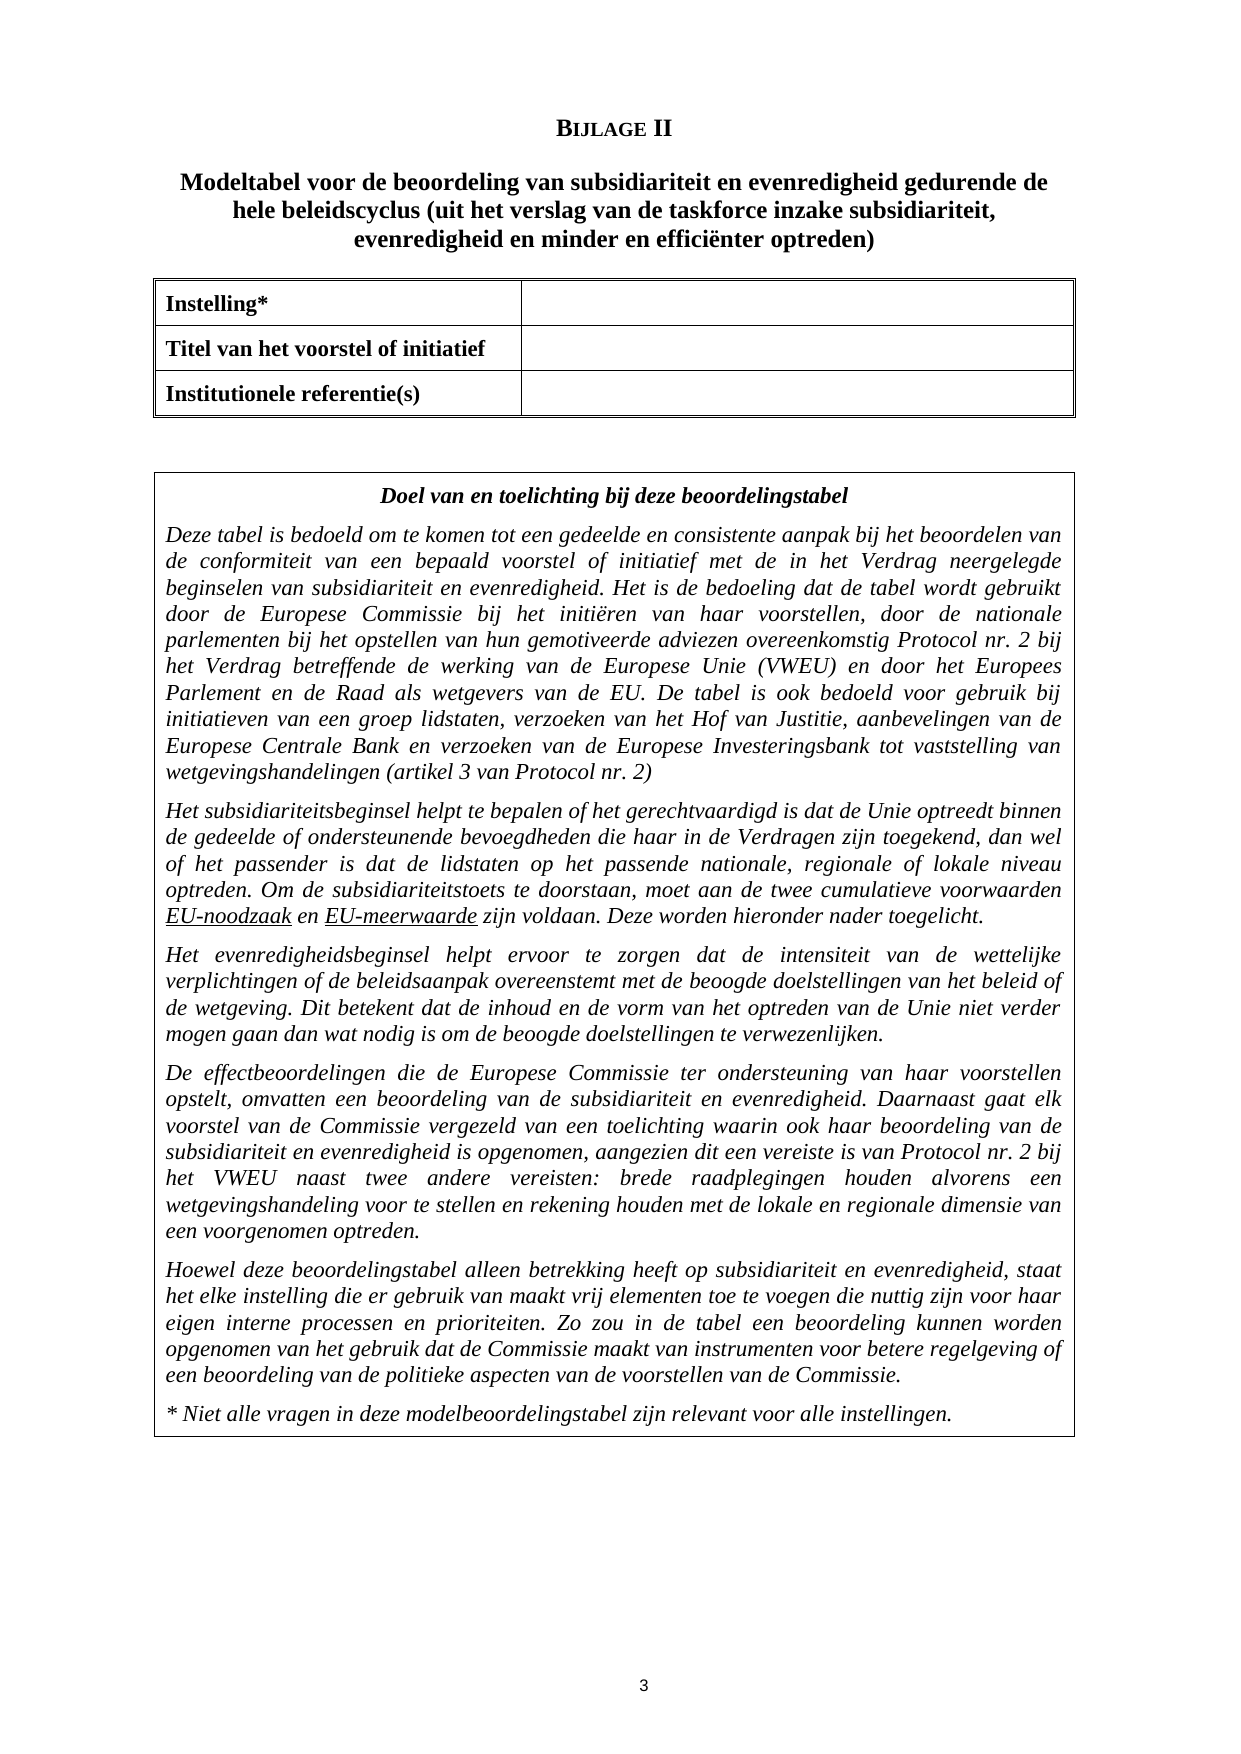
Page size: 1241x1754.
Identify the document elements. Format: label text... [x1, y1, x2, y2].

text Bijlage II [165, 113, 1063, 142]
table_cell [522, 326, 1073, 370]
text Modeltabel voor de beoordeling van subsidiariteit en evenredigheid gedurende de hele beleidscyclus (uit het verslag van de taskforce inzake subsidiariteit, evenredigheid en minder en efficiënter optreden) [165, 167, 1063, 253]
table_cell [522, 371, 1073, 415]
table_cell Titel van het voorstel of initiatief [156, 326, 521, 370]
table_header Doel van en toelichting bij deze beoordelingstabel Deze tabel is bedoeld om te komen tot een gedeelde en consistente aanpak bij het beoordelen van de conformiteit van een bepaald voorstel of initiatief met de in het Verdrag neergelegde beginselen van subsidiariteit en evenredigheid. Het is de bedoeling dat de tabel wordt gebruikt door de Europese Commissie bij het initiëren van haar voorstellen, door de nationale parlementen bij het opstellen van hun gemotiveerde adviezen overeenkomstig Protocol nr. 2 bij het Verdrag betreffende de werking van de Europese Unie (VWEU) en door het Europees Parlement en de Raad als wetgevers van de EU. De tabel is ook bedoeld voor gebruik bij initiatieven van een groep lidstaten, verzoeken van het Hof van Justitie, aanbevelingen van de Europese Centrale Bank en verzoeken van de Europese Investeringsbank tot vaststelling van wetgevingshandelingen (artikel 3 van Protocol nr. 2) Het subsidiariteitsbeginsel helpt te bepalen of het gerechtvaardigd is dat de Unie optreedt binnen de gedeelde of ondersteunende bevoegdheden die haar in de Verdragen zijn toegekend, dan wel of het passender is dat de lidstaten op het passende nationale, regionale of lokale niveau optreden. Om de subsidiariteitstoets te doorstaan, moet aan de twee cumulatieve voorwaarden EU-noodzaak en EU-meerwaarde zijn voldaan. Deze worden hieronder nader toegelicht. Het evenredigheidsbeginsel helpt ervoor te zorgen dat de intensiteit van de wettelijke verplichtingen of de beleidsaanpak overeenstemt met de beoogde doelstellingen van het beleid of de wetgeving. Dit betekent dat de inhoud en de vorm van het optreden van de Unie niet verder mogen gaan dan wat nodig is om de beoogde doelstellingen te verwezenlijken. De effectbeoordelingen die de Europese Commissie ter ondersteuning van haar voorstellen opstelt, omvatten een beoordeling van de subsidiariteit en evenredigheid. Daarnaast gaat elk voorstel van de Commissie vergezeld van een toelichting waarin ook haar beoordeling van de subsidiariteit en evenredigheid is opgenomen, aangezien dit een vereiste is van Protocol nr. 2 bij het VWEU naast twee andere vereisten: brede raadplegingen houden alvorens een wetgevingshandeling voor te stellen en rekening houden met de lokale en regionale dimensie van een voorgenomen optreden. Hoewel deze beoordelingstabel alleen betrekking heeft op subsidiariteit en evenredigheid, staat het elke instelling die er gebruik van maakt vrij elementen toe te voegen die nuttig zijn voor haar eigen interne processen en prioriteiten. Zo zou in de tabel een beoordeling kunnen worden opgenomen van het gebruik dat de Commissie maakt van instrumenten voor betere regelgeving of een beoordeling van de politieke aspecten van de voorstellen van de Commissie. * Niet alle vragen in deze modelbeoordelingstabel zijn relevant voor alle instellingen. [155, 473, 1074, 1436]
table_header [522, 281, 1073, 325]
table_header Instelling* [156, 281, 521, 325]
table_cell Institutionele referentie(s) [156, 371, 521, 415]
